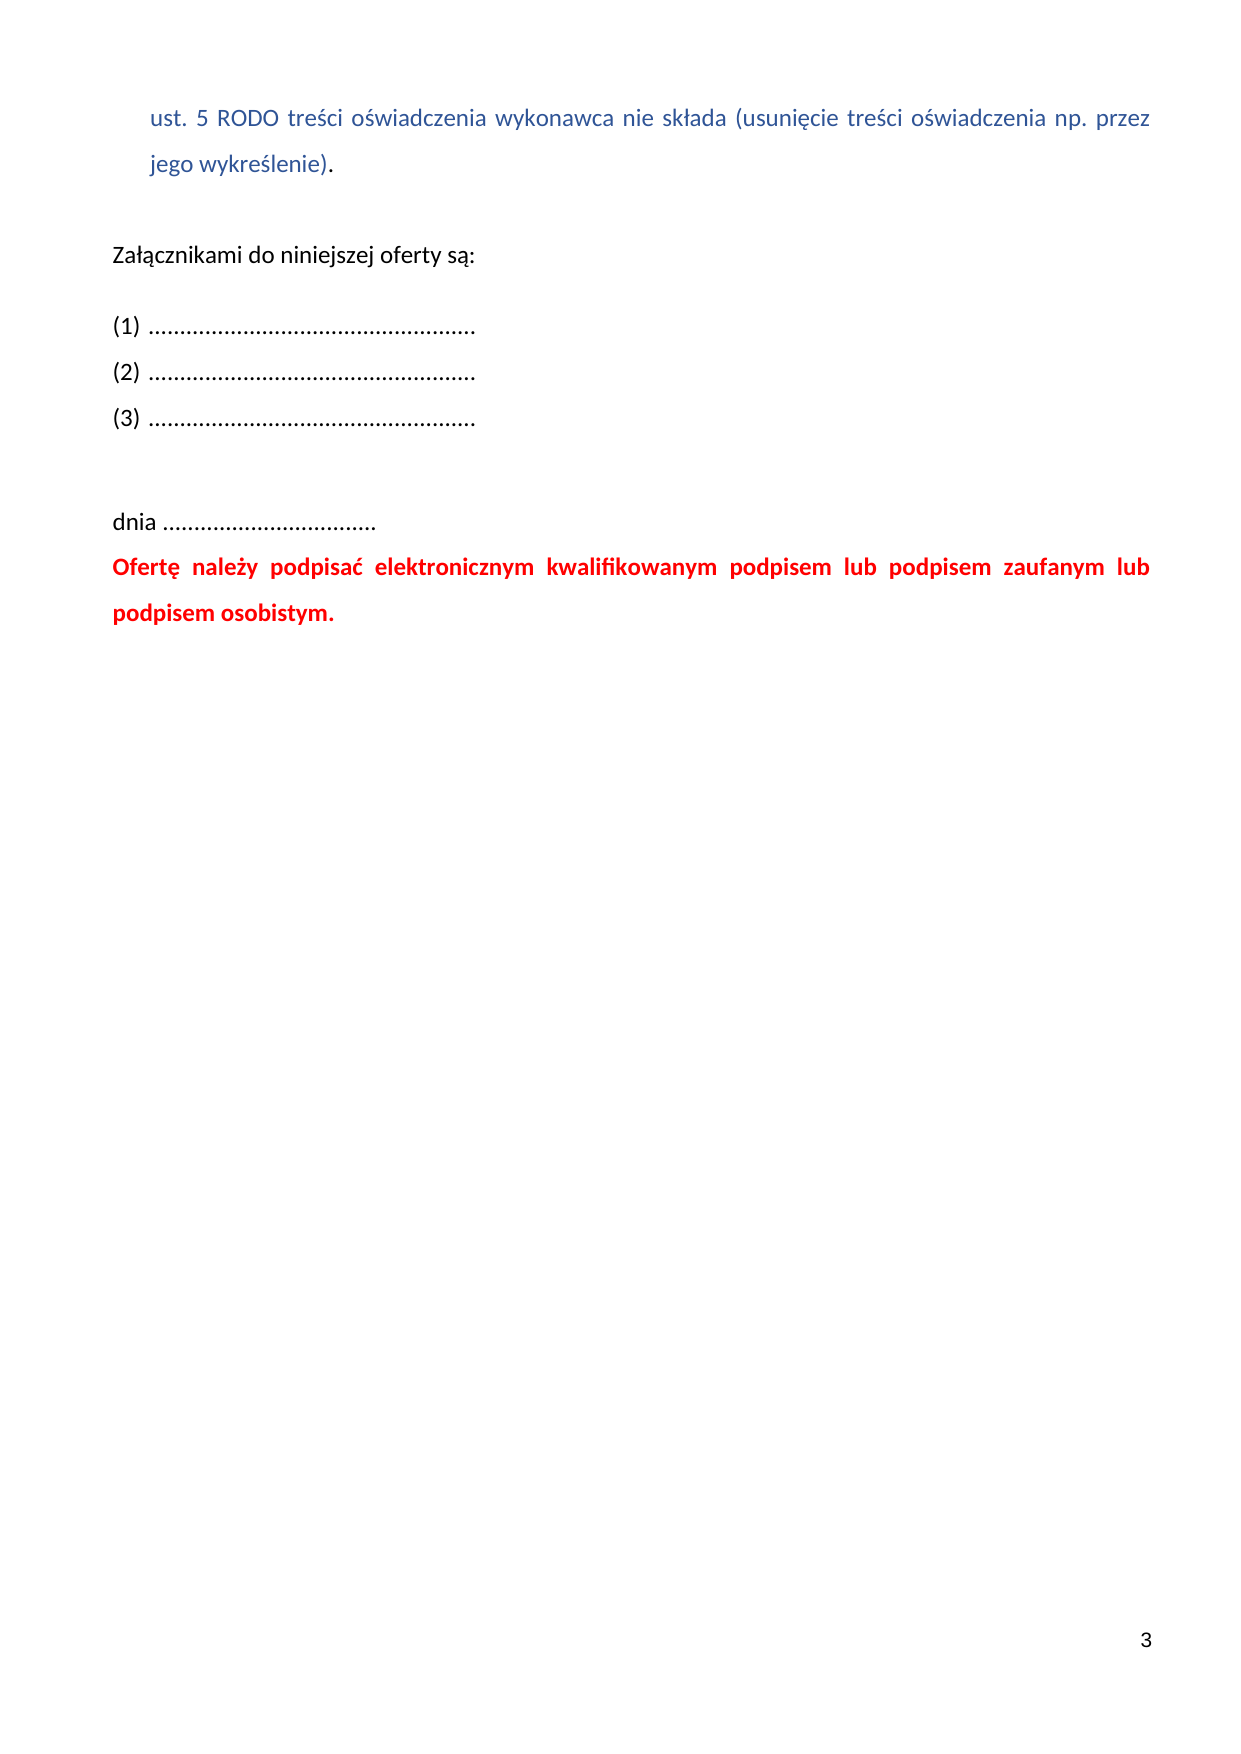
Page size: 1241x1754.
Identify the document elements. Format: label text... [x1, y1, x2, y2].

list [112, 102, 1152, 179]
list .................................................... [112, 356, 1152, 387]
list .................................................... [112, 402, 1152, 432]
text dnia .................................. [112, 506, 1152, 536]
list .................................................... [112, 310, 1152, 341]
text Załącznikami do niniejszej oferty są: [112, 240, 1152, 270]
text Ofertę należy podpisać elektronicznym kwalifikowanym podpisem lub podpisem zaufanym lub podpisem osobistym. [112, 552, 1152, 628]
